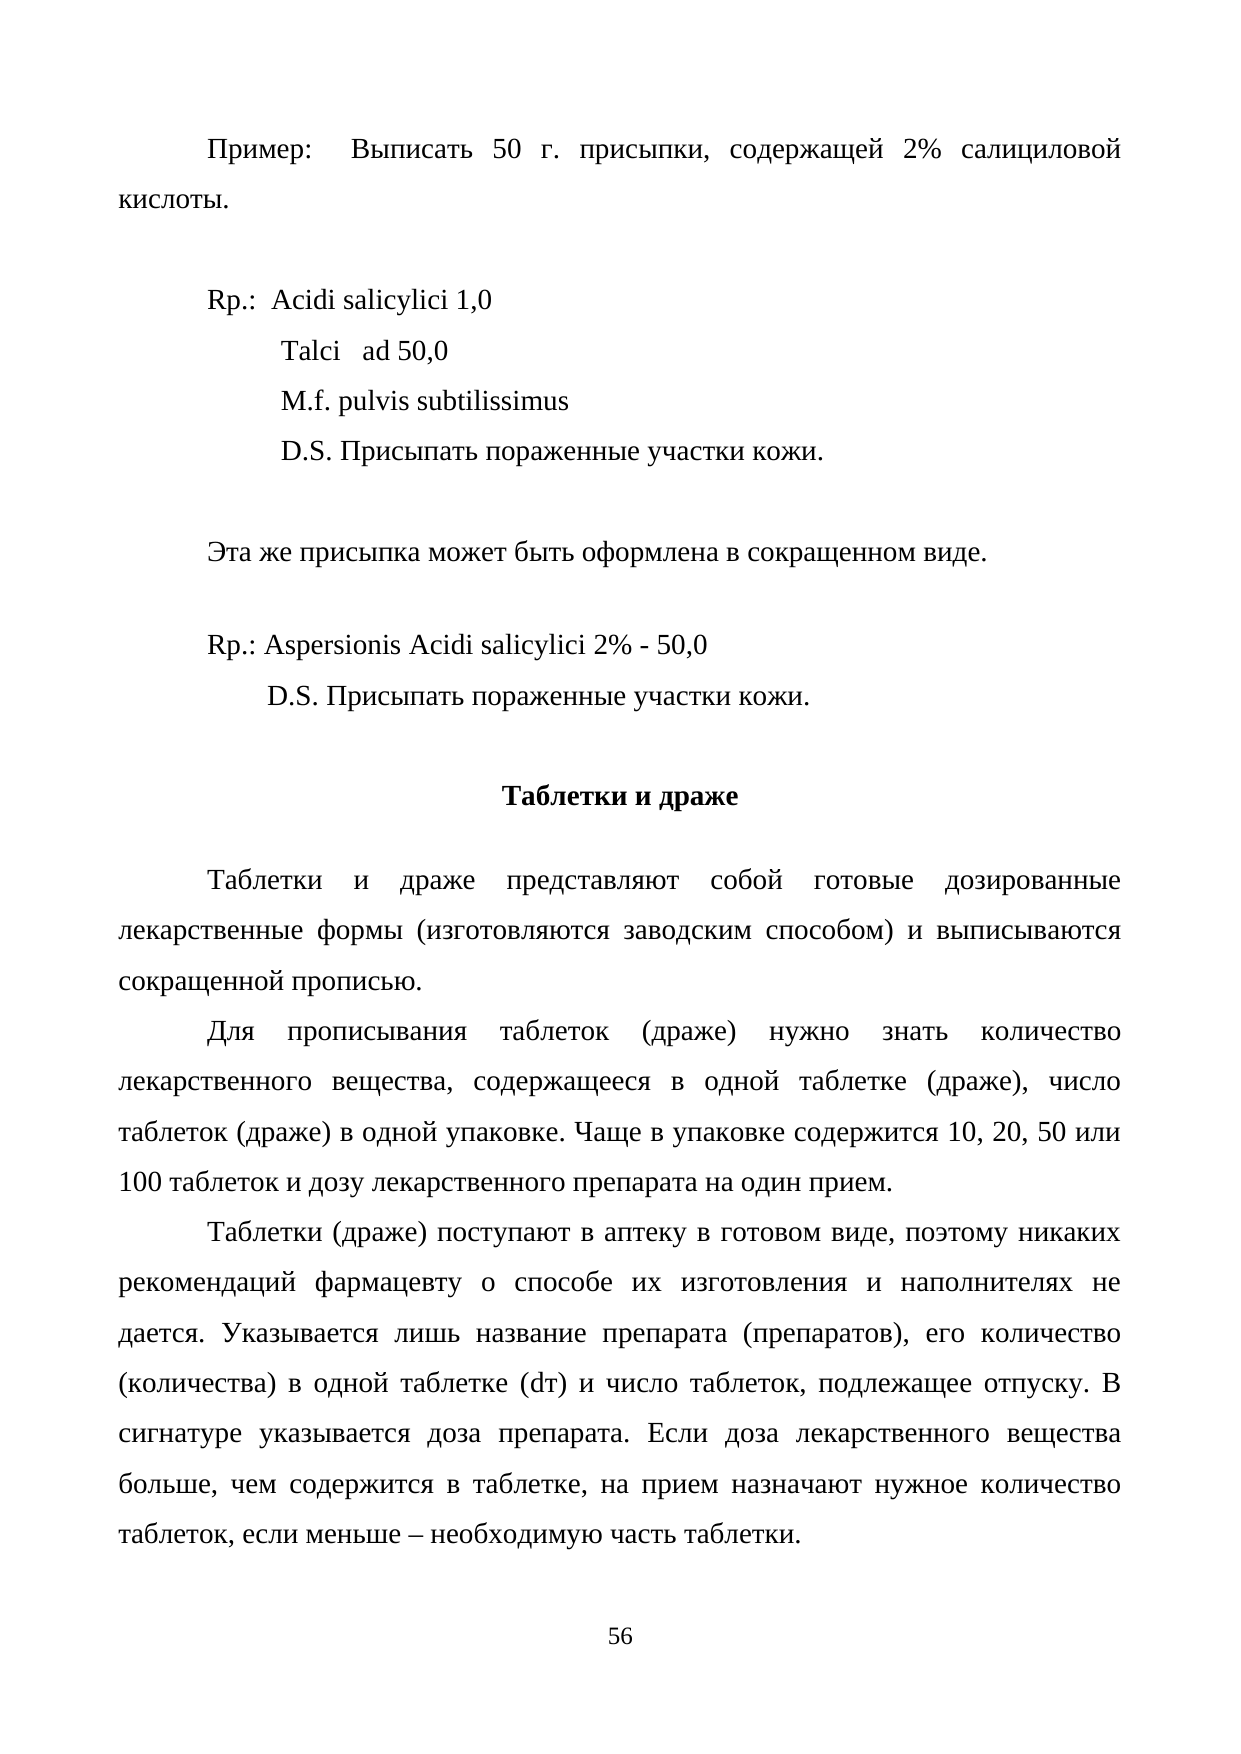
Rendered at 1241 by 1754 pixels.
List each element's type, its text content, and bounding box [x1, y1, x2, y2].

subtitle Таблетки и драже [118, 778, 1122, 812]
text M.f. pulvis subtilissimus [192, 383, 1122, 416]
text Таблетки (драже) поступают в аптеку в готовом виде, поэтому никаких рекомендаций фармацевту о способе их изготовления и наполнителях не дается. Указывается лишь название препарата (препаратов), его количество (количества) в одной таблетке (dт) и число таблеток, подлежащее отпуску. В сигнатуре указывается доза препарата. Если доза лекарственного вещества больше, чем содержится в таблетке, на прием назначают нужное количество таблеток, если меньше – необходимую часть таблетки. [118, 1214, 1122, 1550]
text Таблетки и драже представляют собой готовые дозированные лекарственные формы (изготовляются заводским способом) и выписываются сокращенной прописью. [118, 862, 1122, 996]
text Talci ad 50,0 [192, 333, 1122, 366]
text Для прописывания таблеток (драже) нужно знать количество лекарственного вещества, содержащееся в одной таблетке (драже), число таблеток (драже) в одной упаковке. Чаще в упаковке содержится 10, 20, 50 или 100 таблеток и дозу лекарственного препарата на один прием. [118, 1013, 1122, 1197]
text Эта же присыпка может быть оформлена в сокращенном виде. [118, 534, 1122, 567]
text D.S. Присыпать пораженные участки кожи. [178, 678, 1122, 711]
text Пример: Выписать 50 г. присыпки, содержащей 2% салициловой кислоты. [118, 131, 1122, 215]
text Rp.: Acidi salicylici 1,0 [118, 282, 1122, 316]
text Rp.: Aspersionis Acidi salicylici 2% - 50,0 [118, 627, 1122, 661]
text D.S. Присыпать пораженные участки кожи. [192, 433, 1122, 467]
